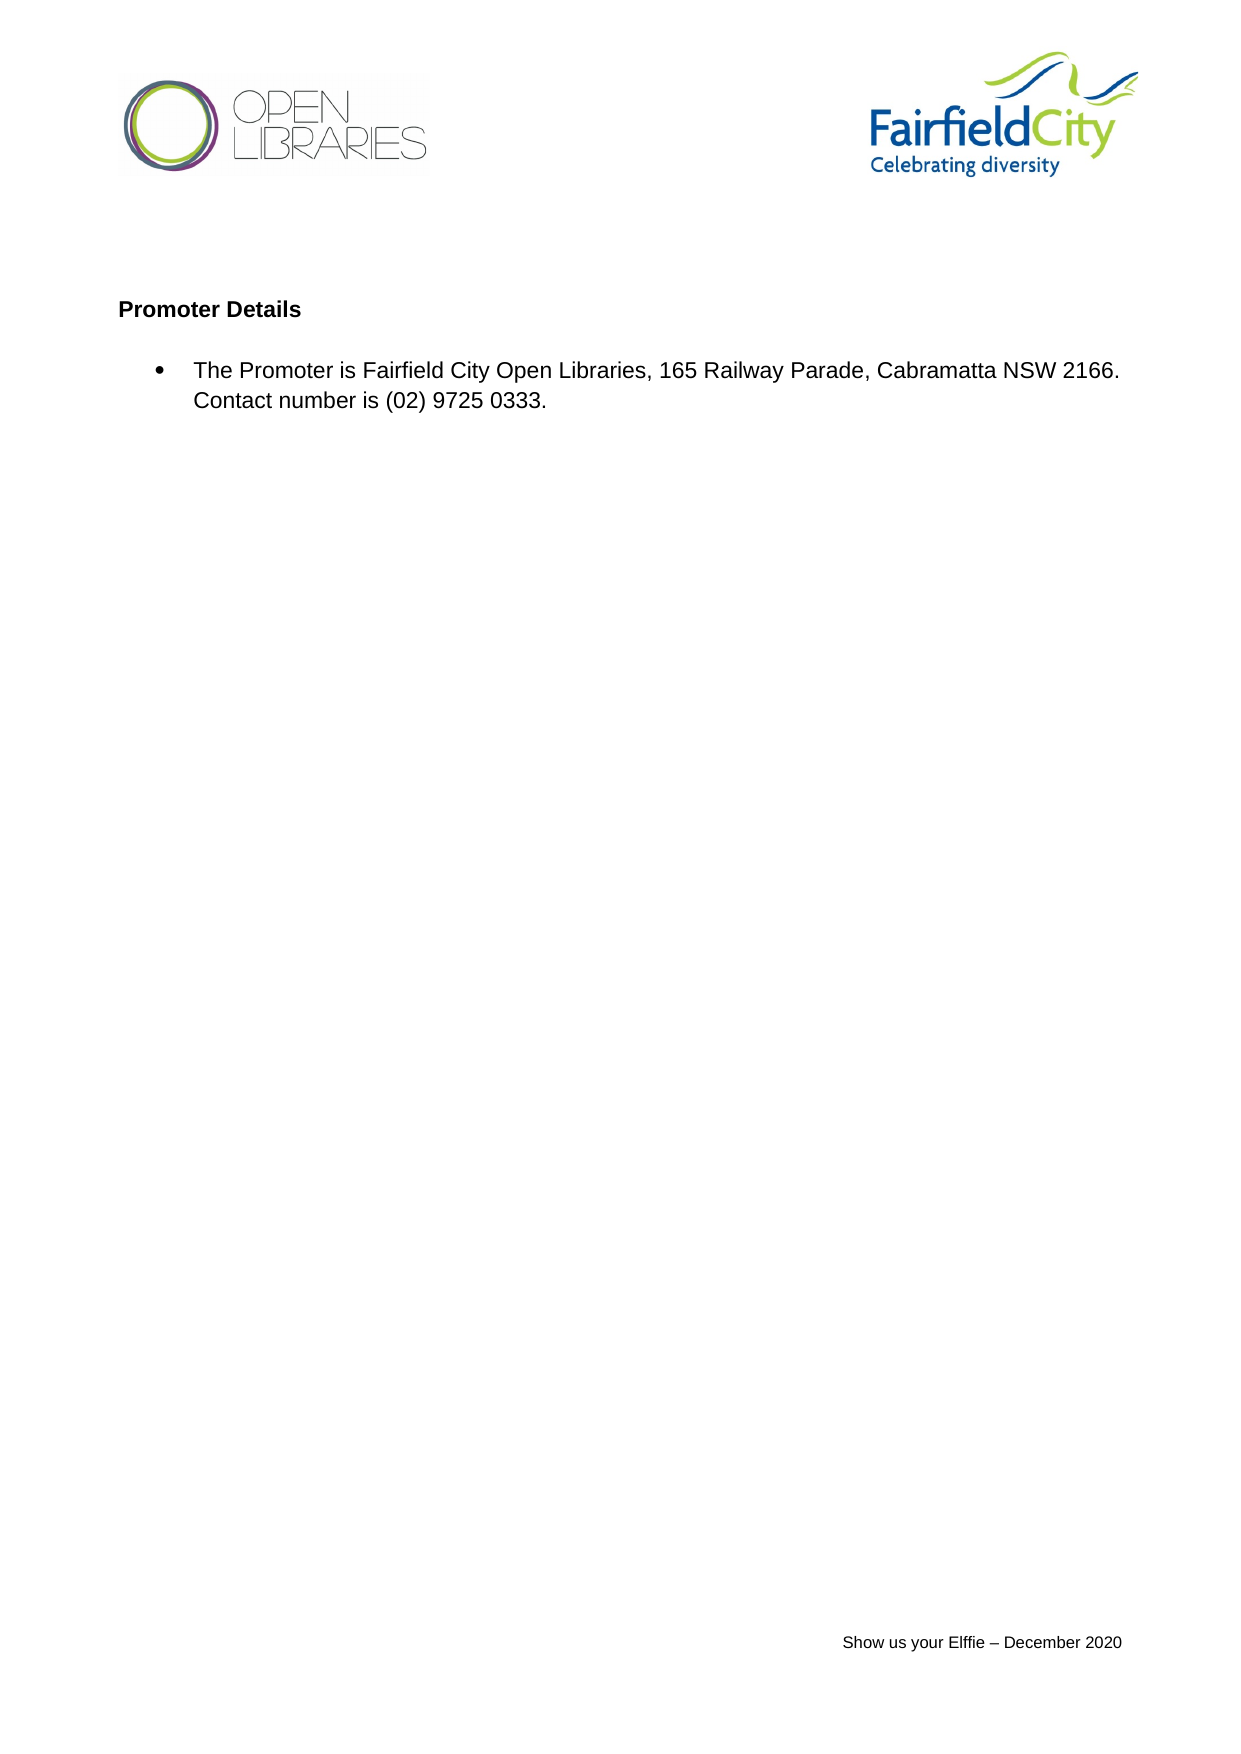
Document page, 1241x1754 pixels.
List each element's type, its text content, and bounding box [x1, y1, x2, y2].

text Promoter Details [118, 296, 1122, 323]
list The Promoter is Fairfield City Open Libraries, 165 Railway Parade, Cabramatta NSW 2166. Contact number is (02) 9725 0333. [156, 357, 1122, 413]
picture [118, 73, 430, 176]
picture [866, 46, 1139, 178]
